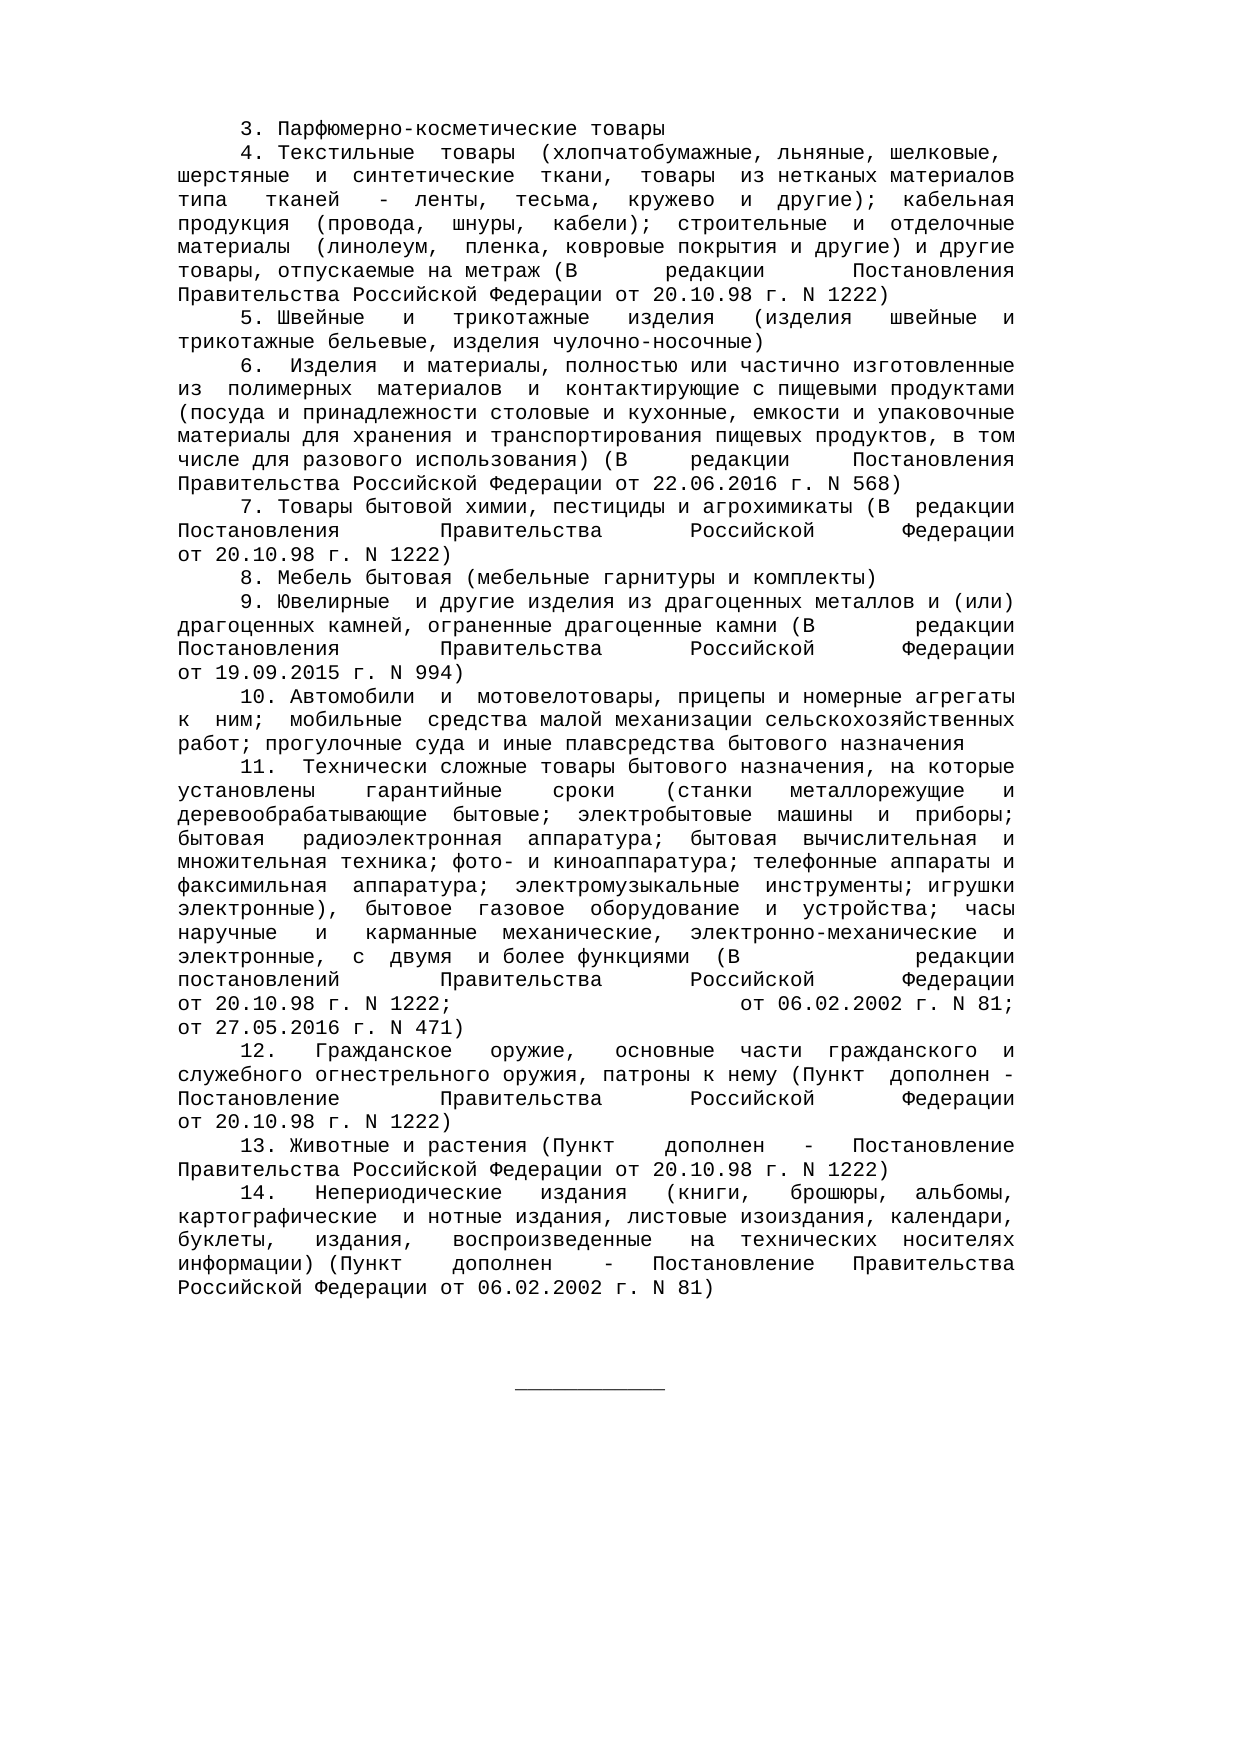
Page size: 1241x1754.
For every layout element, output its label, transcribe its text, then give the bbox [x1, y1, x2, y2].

text бытовая радиоэлектронная аппаратура; бытовая вычислительная и [177, 827, 1152, 851]
text буклеты, издания, воспроизведенные на технических носителях [177, 1229, 1152, 1253]
text (посуда и принадлежности столовые и кухонные, емкости и упаковочные [177, 402, 1152, 426]
text 10. Автомобили и мотовелотовары, прицепы и номерные агрегаты [177, 686, 1152, 709]
text 5. Швейные и трикотажные изделия (изделия швейные и [177, 307, 1152, 331]
text установлены гарантийные сроки (станки металлорежущие и [177, 780, 1152, 804]
text материалы для хранения и транспортирования пищевых продуктов, в том [177, 426, 1152, 449]
text постановлений Правительства Российской Федерации [177, 969, 1152, 993]
text 11. Технически сложные товары бытового назначения, на которые [177, 757, 1152, 780]
text к ним; мобильные средства малой механизации сельскохозяйственных [177, 709, 1152, 733]
text 12. Гражданское оружие, основные части гражданского и [177, 1040, 1152, 1064]
text Российской Федерации от 06.02.2002 г. N 81) [177, 1277, 1152, 1300]
text от 27.05.2016 г. N 471) [177, 1017, 1152, 1040]
text Постановления Правительства Российской Федерации [177, 520, 1152, 544]
text от 20.10.98 г. N 1222) [177, 544, 1152, 567]
text Правительства Российской Федерации от 20.10.98 г. N 1222) [177, 1158, 1152, 1182]
text 13. Животные и растения (Пункт дополнен - Постановление [177, 1135, 1152, 1158]
text товары, отпускаемые на метраж (В редакции Постановления [177, 260, 1152, 284]
text от 20.10.98 г. N 1222; от 06.02.2002 г. N 81; [177, 993, 1152, 1017]
text из полимерных материалов и контактирующие с пищевыми продуктами [177, 378, 1152, 402]
text продукция (провода, шнуры, кабели); строительные и отделочные [177, 213, 1152, 236]
text электронные, с двумя и более функциями (В редакции [177, 946, 1152, 969]
text 8. Мебель бытовая (мебельные гарнитуры и комплекты) [177, 567, 1152, 591]
text типа тканей - ленты, тесьма, кружево и другие); кабельная [177, 189, 1152, 213]
text 9. Ювелирные и другие изделия из драгоценных металлов и (или) [177, 591, 1152, 615]
text Постановление Правительства Российской Федерации [177, 1088, 1152, 1111]
text деревообрабатывающие бытовые; электробытовые машины и приборы; [177, 804, 1152, 827]
text материалы (линолеум, пленка, ковровые покрытия и другие) и другие [177, 236, 1152, 260]
text драгоценных камней, ограненные драгоценные камни (В редакции [177, 615, 1152, 638]
text от 20.10.98 г. N 1222) [177, 1111, 1152, 1135]
text 4. Текстильные товары (хлопчатобумажные, льняные, шелковые, [177, 142, 1152, 165]
text 3. Парфюмерно-косметические товары [177, 118, 1152, 142]
text Правительства Российской Федерации от 22.06.2016 г. N 568) [177, 473, 1152, 496]
text факсимильная аппаратура; электромузыкальные инструменты; игрушки [177, 875, 1152, 898]
text электронные), бытовое газовое оборудование и устройства; часы [177, 898, 1152, 922]
text от 19.09.2015 г. N 994) [177, 662, 1152, 686]
text 7. Товары бытовой химии, пестициды и агрохимикаты (В редакции [177, 496, 1152, 520]
text Правительства Российской Федерации от 20.10.98 г. N 1222) [177, 284, 1152, 307]
text работ; прогулочные суда и иные плавсредства бытового назначения [177, 733, 1152, 757]
text 14. Непериодические издания (книги, брошюры, альбомы, [177, 1182, 1152, 1206]
text ____________ [177, 1371, 1152, 1395]
text трикотажные бельевые, изделия чулочно-носочные) [177, 331, 1152, 354]
text шерстяные и синтетические ткани, товары из нетканых материалов [177, 165, 1152, 189]
text 6. Изделия и материалы, полностью или частично изготовленные [177, 354, 1152, 378]
text наручные и карманные механические, электронно-механические и [177, 922, 1152, 946]
text картографические и нотные издания, листовые изоиздания, календари, [177, 1206, 1152, 1229]
text множительная техника; фото- и киноаппаратура; телефонные аппараты и [177, 851, 1152, 875]
text информации) (Пункт дополнен - Постановление Правительства [177, 1253, 1152, 1277]
text служебного огнестрельного оружия, патроны к нему (Пункт дополнен - [177, 1064, 1152, 1088]
text Постановления Правительства Российской Федерации [177, 638, 1152, 662]
text числе для разового использования) (В редакции Постановления [177, 449, 1152, 473]
